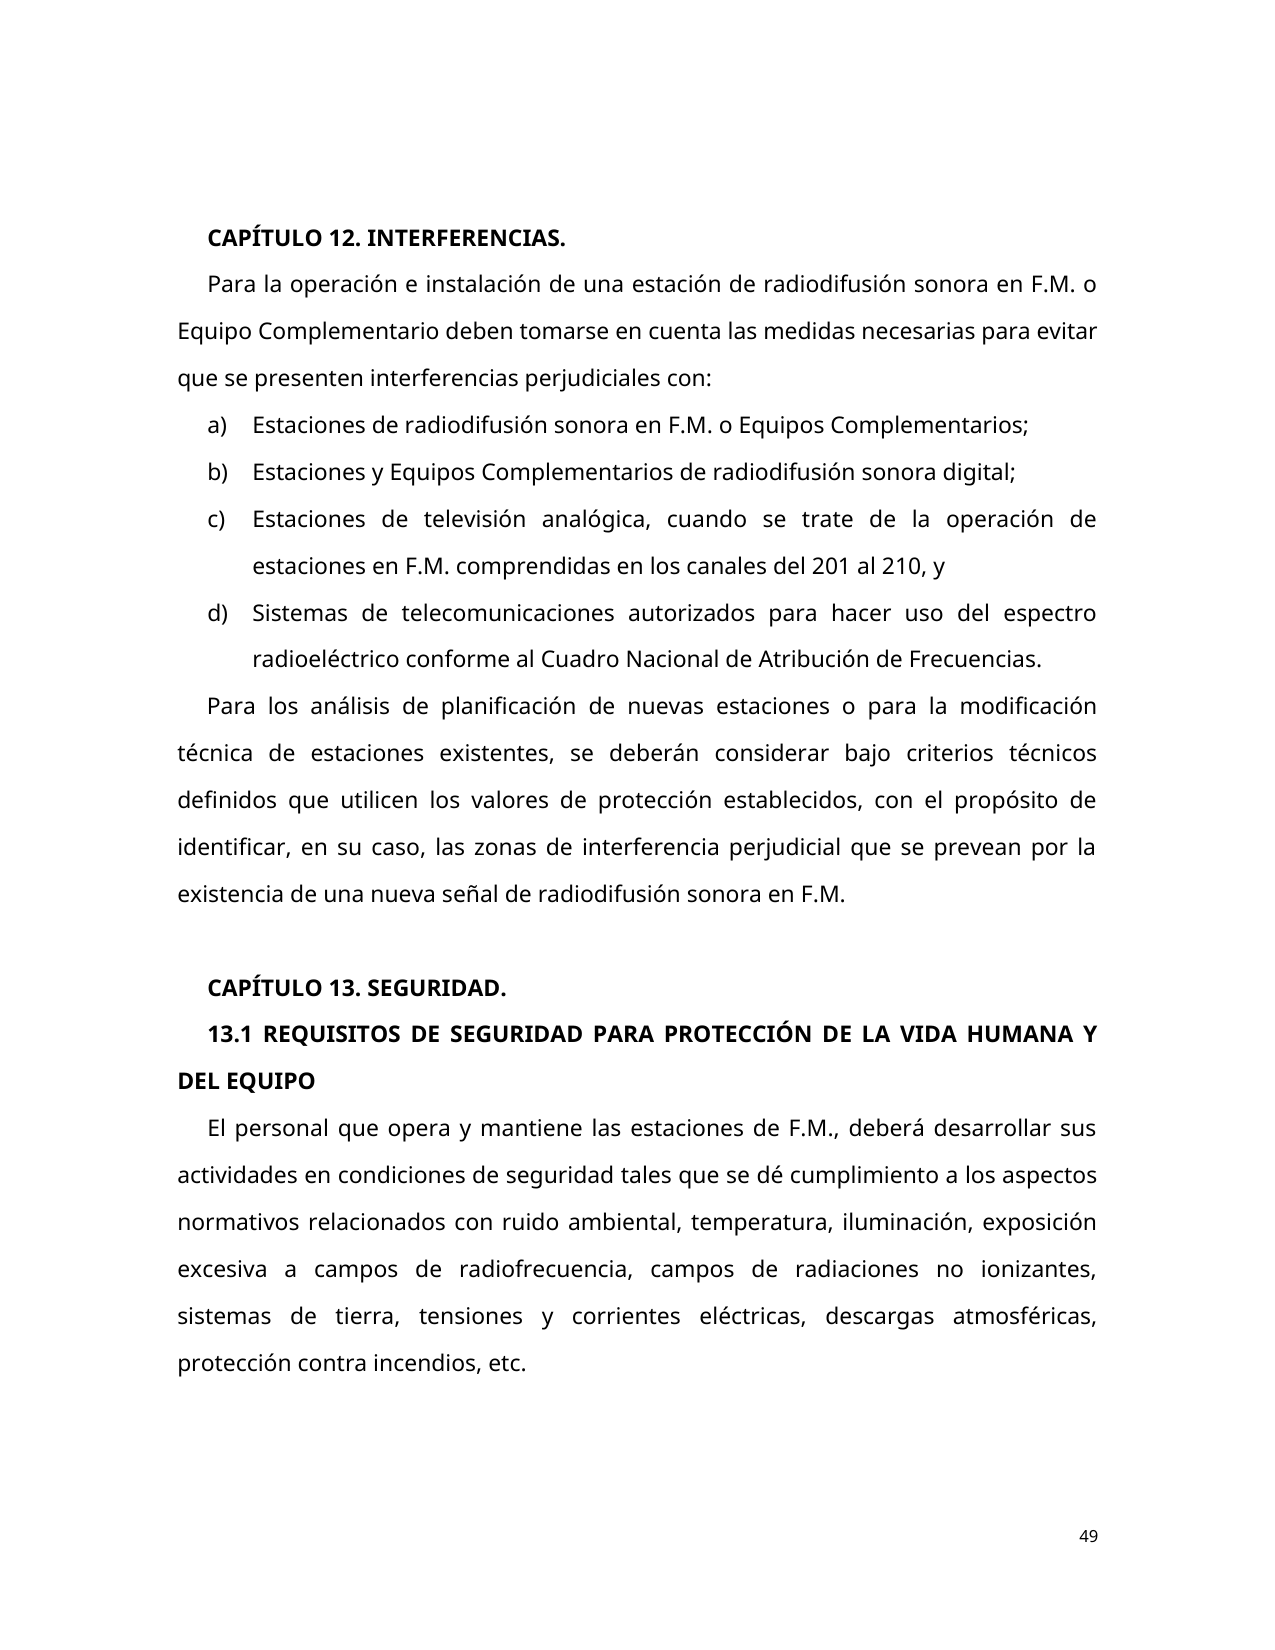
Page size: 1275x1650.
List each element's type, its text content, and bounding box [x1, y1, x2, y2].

text c) Estaciones de televisión analógica, cuando se trate de la operación de estaciones en F.M. comprendidas en los canales del 201 al 210, y [207, 503, 1098, 581]
text d) Sistemas de telecomunicaciones autorizados para hacer uso del espectro radioeléctrico conforme al Cuadro Nacional de Atribución de Frecuencias. [207, 597, 1098, 675]
text El personal que opera y mantiene las estaciones de F.M., deberá desarrollar sus actividades en condiciones de seguridad tales que se dé cumplimiento a los aspectos normativos relacionados con ruido ambiental, temperatura, iluminación, exposición excesiva a campos de radiofrecuencia, campos de radiaciones no ionizantes, sistemas de tierra, tensiones y corrientes eléctricas, descargas atmosféricas, protección contra incendios, etc. [177, 1112, 1098, 1378]
text Para la operación e instalación de una estación de radiodifusión sonora en F.M. o Equipo Complementario deben tomarse en cuenta las medidas necesarias para evitar que se presenten interferencias perjudiciales con: [177, 268, 1098, 393]
text CAPÍTULO 12. INTERFERENCIAS. [177, 222, 1098, 253]
text CAPÍTULO 13. SEGURIDAD. [177, 972, 1098, 1003]
text b) Estaciones y Equipos Complementarios de radiodifusión sonora digital; [207, 456, 1098, 487]
text a) Estaciones de radiodifusión sonora en F.M. o Equipos Complementarios; [207, 409, 1098, 440]
text Para los análisis de planificación de nuevas estaciones o para la modificación técnica de estaciones existentes, se deberán considerar bajo criterios técnicos definidos que utilicen los valores de protección establecidos, con el propósito de identificar, en su caso, las zonas de interferencia perjudicial que se prevean por la existencia de una nueva señal de radiodifusión sonora en F.M. [177, 690, 1098, 909]
text 13.1 REQUISITOS DE SEGURIDAD PARA PROTECCIÓN DE LA VIDA HUMANA Y DEL EQUIPO [177, 1018, 1098, 1097]
